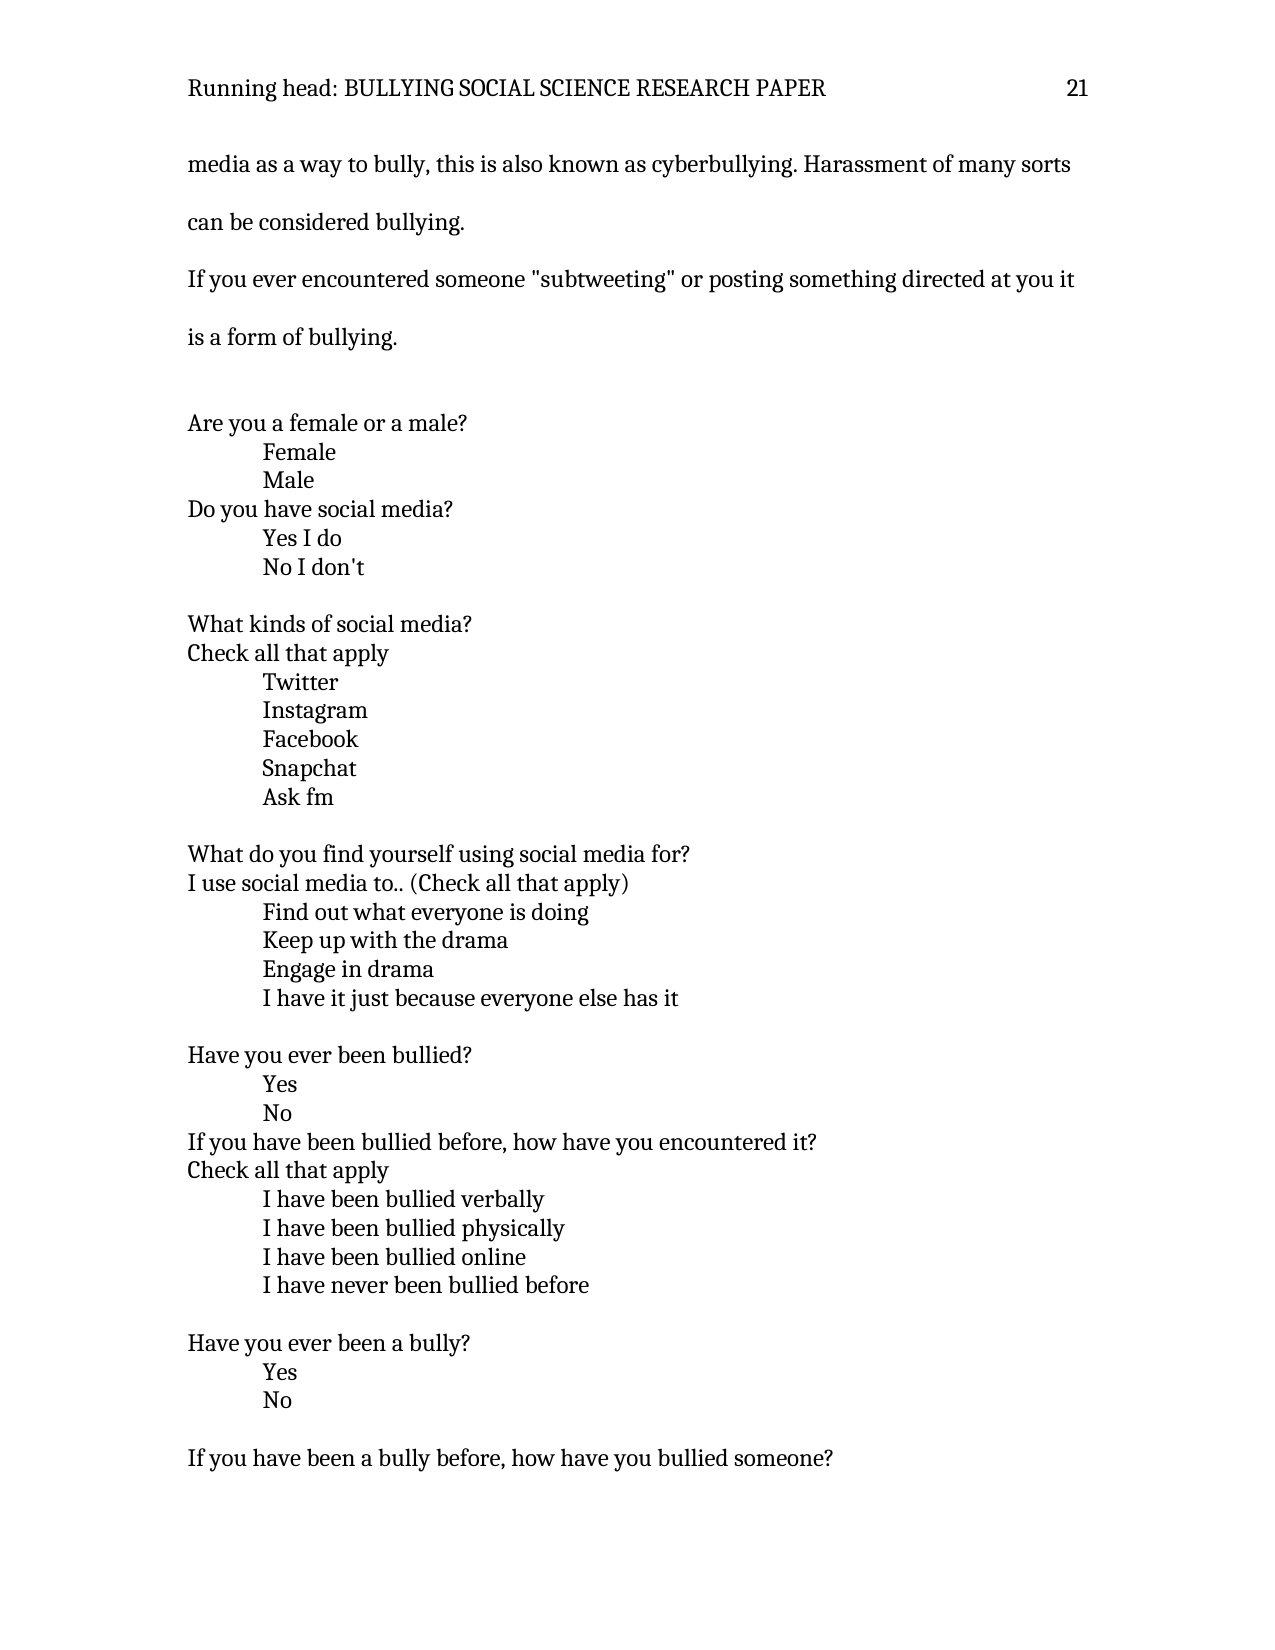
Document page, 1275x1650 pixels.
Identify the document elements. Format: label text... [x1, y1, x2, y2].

text If you have been a bully before, how have you bullied someone? [187, 1444, 1087, 1472]
list Find out what everyone is doing [187, 897, 1087, 926]
text Female [187, 437, 1087, 466]
text Are you a female or a male? [187, 409, 1087, 437]
list Keep up with the drama [187, 926, 1087, 955]
list I have been bullied physically [187, 1214, 1087, 1242]
list I have it just because everyone else has it [187, 984, 1087, 1012]
text What do you find yourself using social media for? [187, 840, 1087, 869]
list Twitter [187, 667, 1087, 696]
text Yes [187, 1070, 1087, 1099]
list No [187, 1386, 1087, 1415]
text Yes I do [187, 524, 1087, 552]
text Have you ever been a bully? [187, 1329, 1087, 1357]
list Ask fm [187, 782, 1087, 811]
list I have never been bullied before [187, 1271, 1087, 1300]
text If you ever encountered someone "subtweeting" or posting something directed at you it is a form of bullying. ‬ [187, 265, 1087, 351]
list No [187, 1099, 1087, 1127]
text Check all that apply [187, 1156, 1087, 1185]
text Do you have social media? [187, 495, 1087, 524]
list Snapchat [187, 754, 1087, 782]
text I use social media to.. (Check all that apply) [187, 869, 1087, 897]
text Yes [187, 1357, 1087, 1386]
text Check all that apply [187, 639, 1087, 667]
list I have been bullied online [187, 1242, 1087, 1271]
list Engage in drama [187, 955, 1087, 984]
text Have you ever been bullied? [187, 1041, 1087, 1070]
text What kinds of social media? [187, 610, 1087, 639]
list Instagram [187, 696, 1087, 725]
list I have been bullied verbally [187, 1185, 1087, 1214]
list No I don't [187, 552, 1087, 581]
list Facebook [187, 725, 1087, 754]
list Male [187, 466, 1087, 495]
text If you have been bullied before, how have you encountered it? [187, 1127, 1087, 1156]
